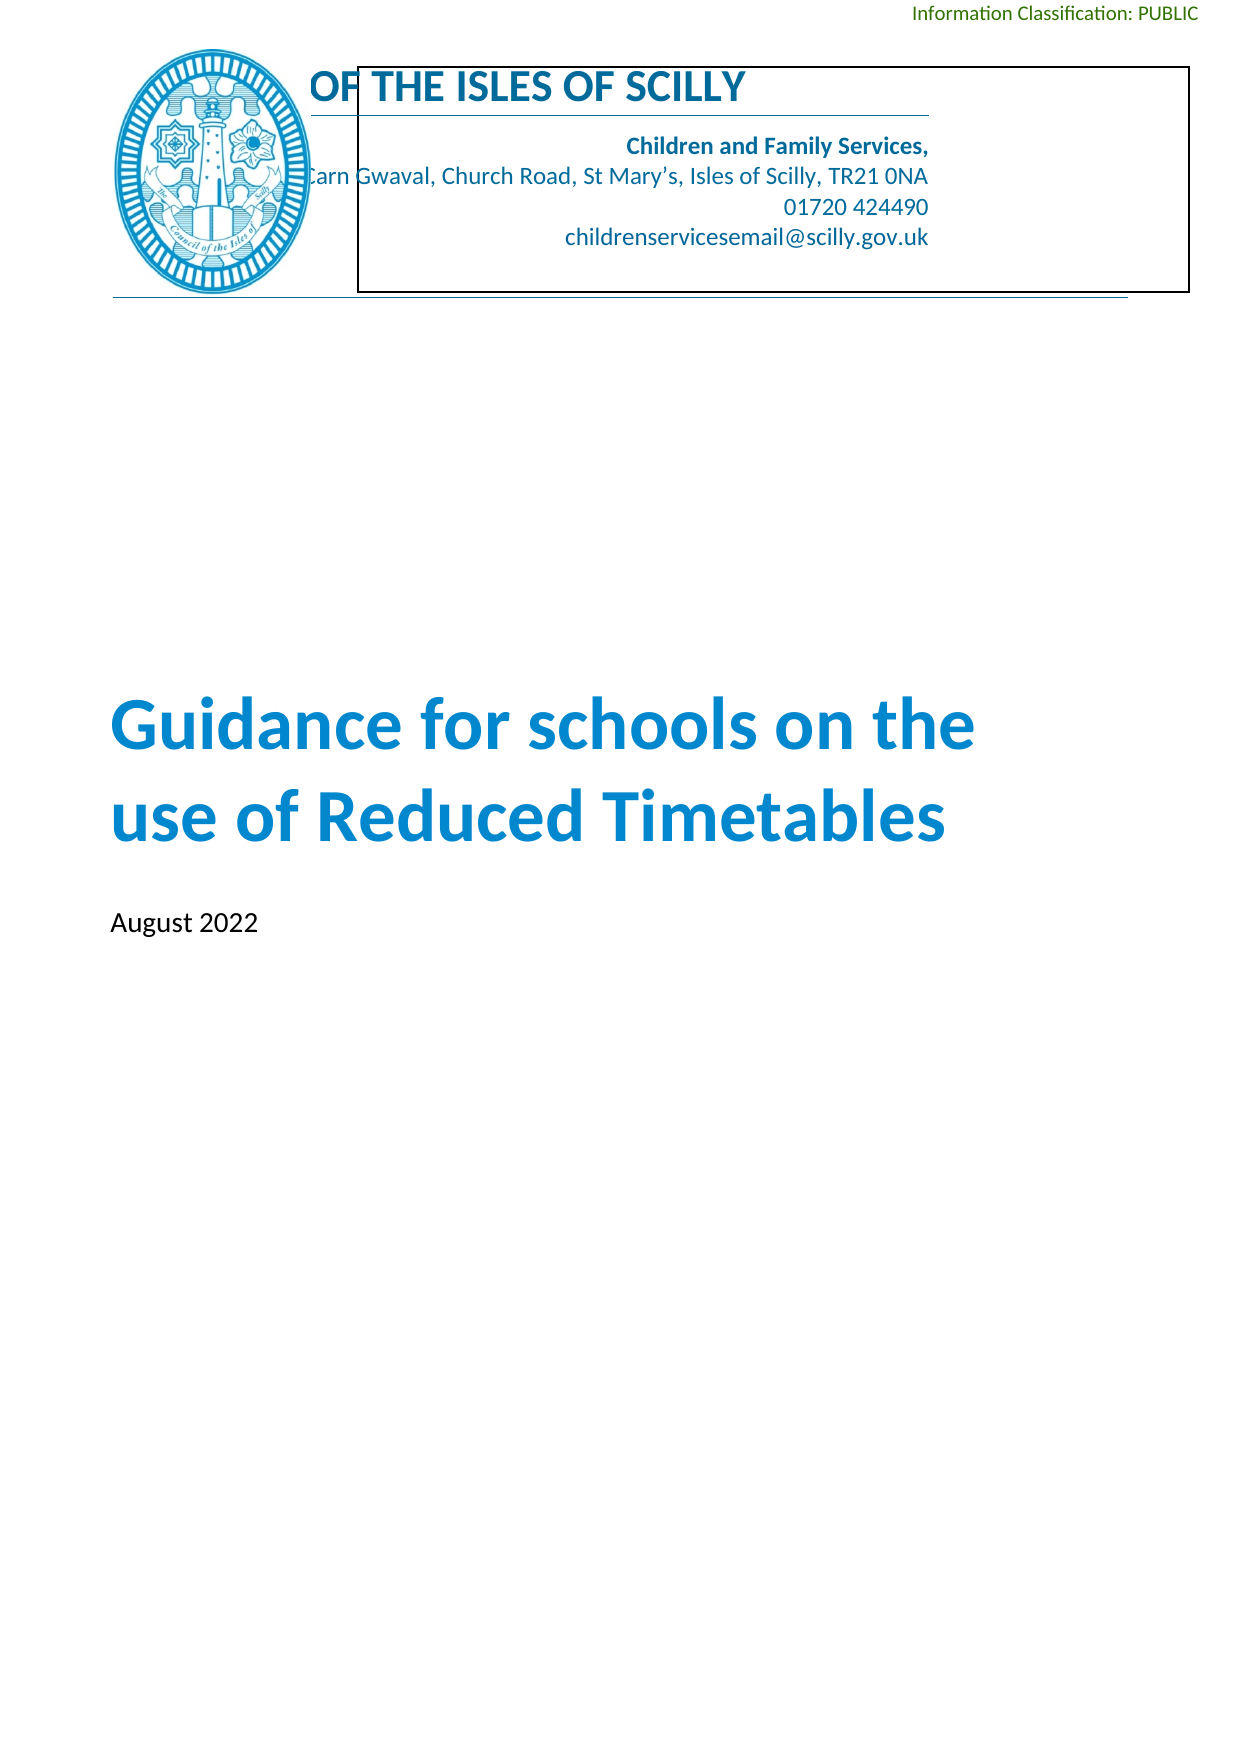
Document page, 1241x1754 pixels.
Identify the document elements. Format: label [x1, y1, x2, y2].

picture [231, 60, 239, 76]
picture [134, 220, 147, 232]
picture [124, 140, 139, 147]
picture [214, 271, 221, 287]
picture [141, 76, 285, 267]
picture [139, 101, 152, 114]
picture [266, 241, 278, 255]
picture [204, 272, 211, 287]
picture [214, 56, 221, 72]
picture [121, 172, 136, 176]
picture [289, 164, 304, 168]
picture [138, 228, 150, 240]
picture [274, 101, 286, 114]
picture [270, 94, 282, 107]
picture [288, 156, 303, 161]
picture [176, 264, 185, 279]
picture [147, 241, 159, 255]
picture [124, 192, 138, 200]
picture [132, 117, 145, 127]
picture [121, 178, 137, 184]
picture [277, 109, 290, 120]
picture [255, 253, 265, 269]
picture [261, 247, 272, 263]
picture [123, 148, 138, 155]
picture [186, 60, 194, 76]
picture [271, 234, 283, 248]
picture [142, 234, 154, 248]
picture [232, 267, 240, 283]
picture [185, 267, 193, 284]
picture [160, 253, 170, 269]
picture [205, 56, 211, 72]
picture [195, 270, 202, 286]
picture [144, 93, 156, 107]
picture [287, 192, 302, 200]
picture [288, 185, 303, 192]
picture [275, 227, 288, 240]
picture [154, 247, 164, 262]
picture [286, 199, 300, 208]
picture [130, 213, 144, 224]
picture [283, 125, 297, 134]
picture [223, 58, 230, 73]
picture [265, 87, 276, 101]
picture [122, 185, 137, 192]
picture [248, 259, 257, 275]
picture [247, 68, 256, 84]
picture [121, 164, 136, 168]
picture [129, 124, 143, 134]
picture [223, 270, 230, 286]
picture [177, 64, 186, 79]
picture [135, 109, 148, 121]
picture [126, 133, 140, 141]
picture [195, 58, 202, 73]
picture [287, 140, 301, 147]
picture [162, 74, 172, 89]
picture [122, 156, 137, 161]
picture [169, 68, 179, 84]
picture [125, 199, 140, 208]
picture [281, 213, 295, 224]
picture [155, 80, 166, 94]
picture [149, 87, 160, 101]
picture [289, 172, 304, 176]
picture [128, 206, 142, 216]
picture [240, 264, 249, 280]
picture [281, 117, 294, 127]
picture [285, 132, 299, 140]
picture [260, 80, 270, 94]
picture [279, 220, 292, 232]
picture [168, 259, 178, 275]
picture [112, 49, 311, 296]
picture [284, 206, 298, 216]
picture [289, 178, 304, 184]
picture [239, 63, 248, 79]
picture [288, 148, 302, 155]
picture [253, 74, 263, 89]
